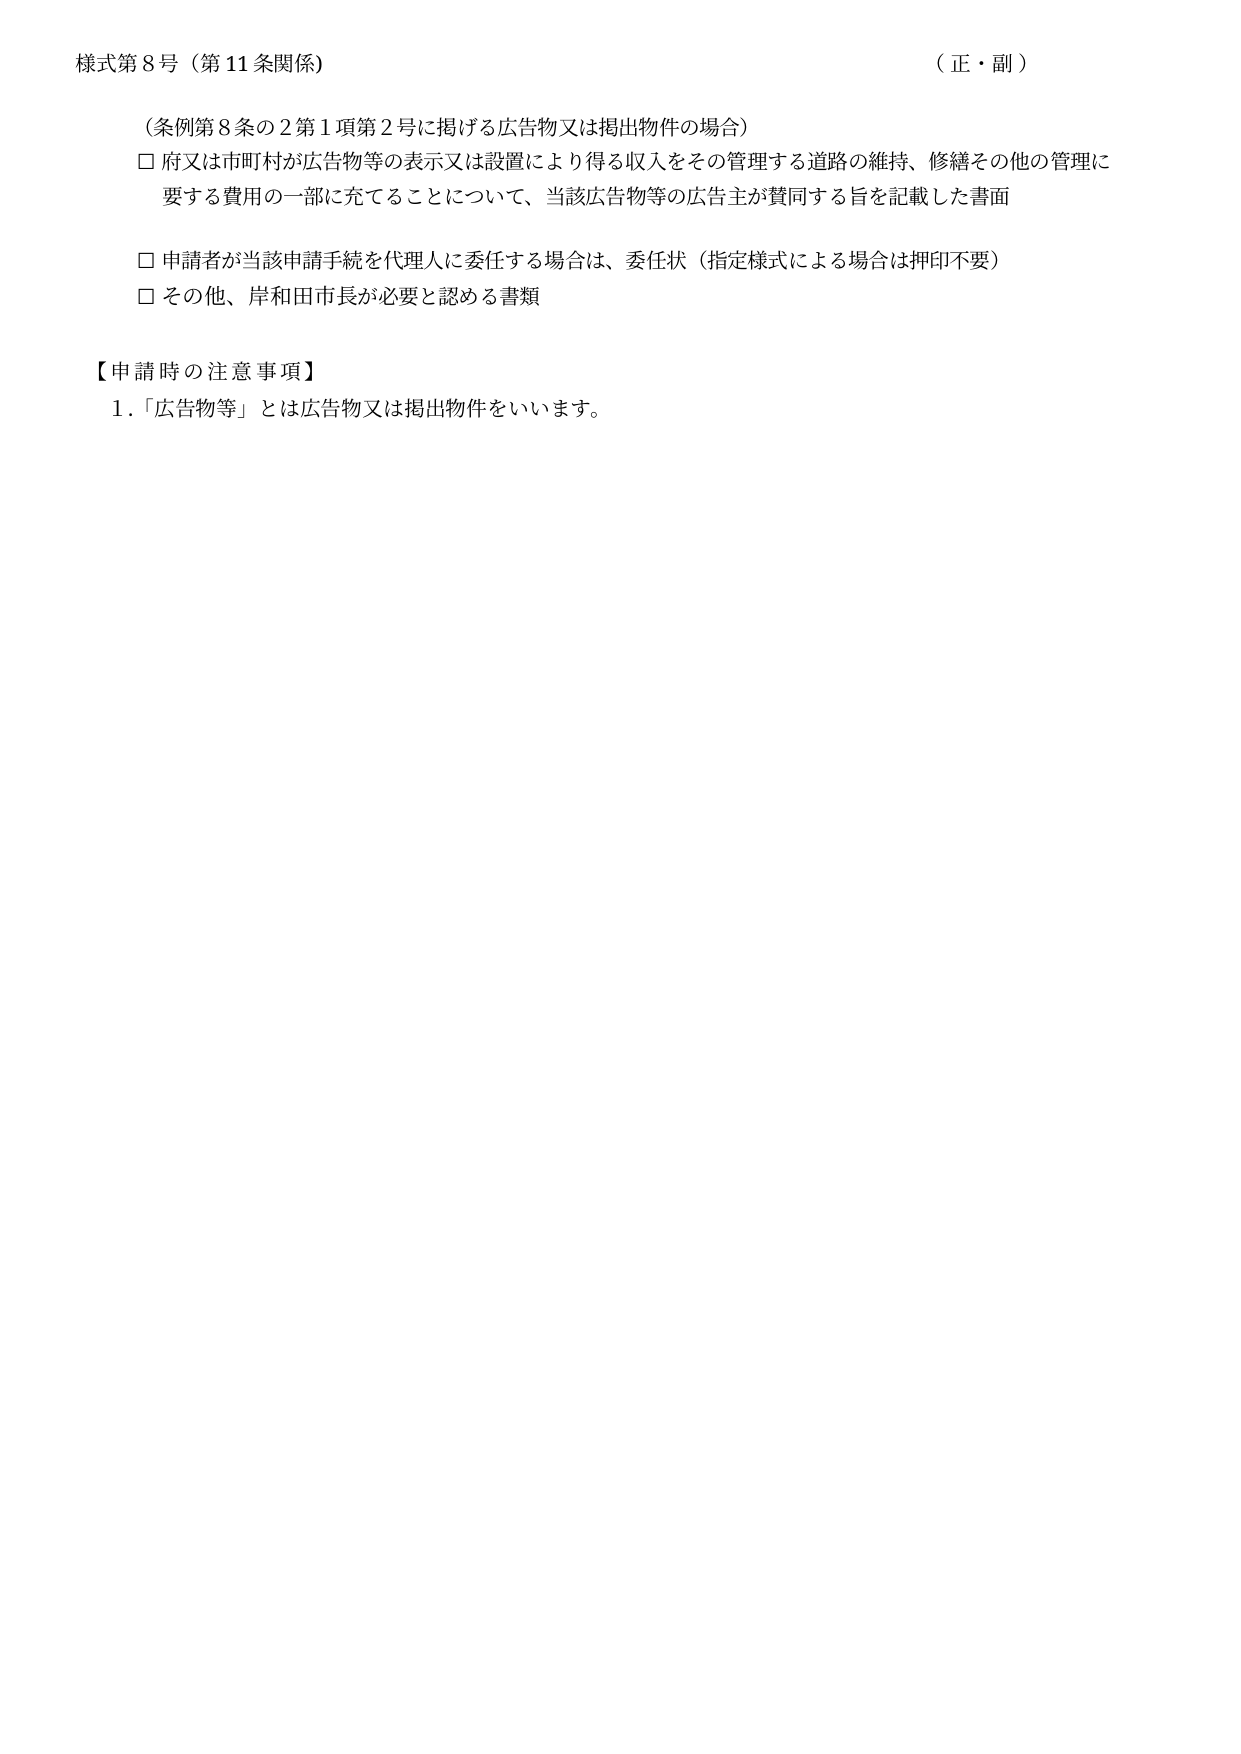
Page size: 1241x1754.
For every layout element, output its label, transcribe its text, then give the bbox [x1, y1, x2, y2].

text その他、岸和田市長が必要と認める書類 [86, 279, 1154, 311]
text 要する費用の一部に充てることについて、当該広告物等の広告主が賛同する旨を記載した書面 [86, 180, 1154, 210]
text （条例第８条の２第１項第２号に掲げる広告物又は掲出物件の場合） [86, 111, 1154, 141]
text 府又は市町村が広告物等の表示又は設置により得る収入をその管理する道路の維持、修繕その他の管理に [86, 146, 1154, 176]
text １.「広告物等」とは広告物又は掲出物件をいいます。 [86, 392, 1154, 422]
text 申請者が当該申請手続を代理人に委任する場合は、委任状（指定様式による場合は押印不要） [86, 245, 1154, 275]
text 【申請時の注意事項】 [86, 348, 1154, 392]
